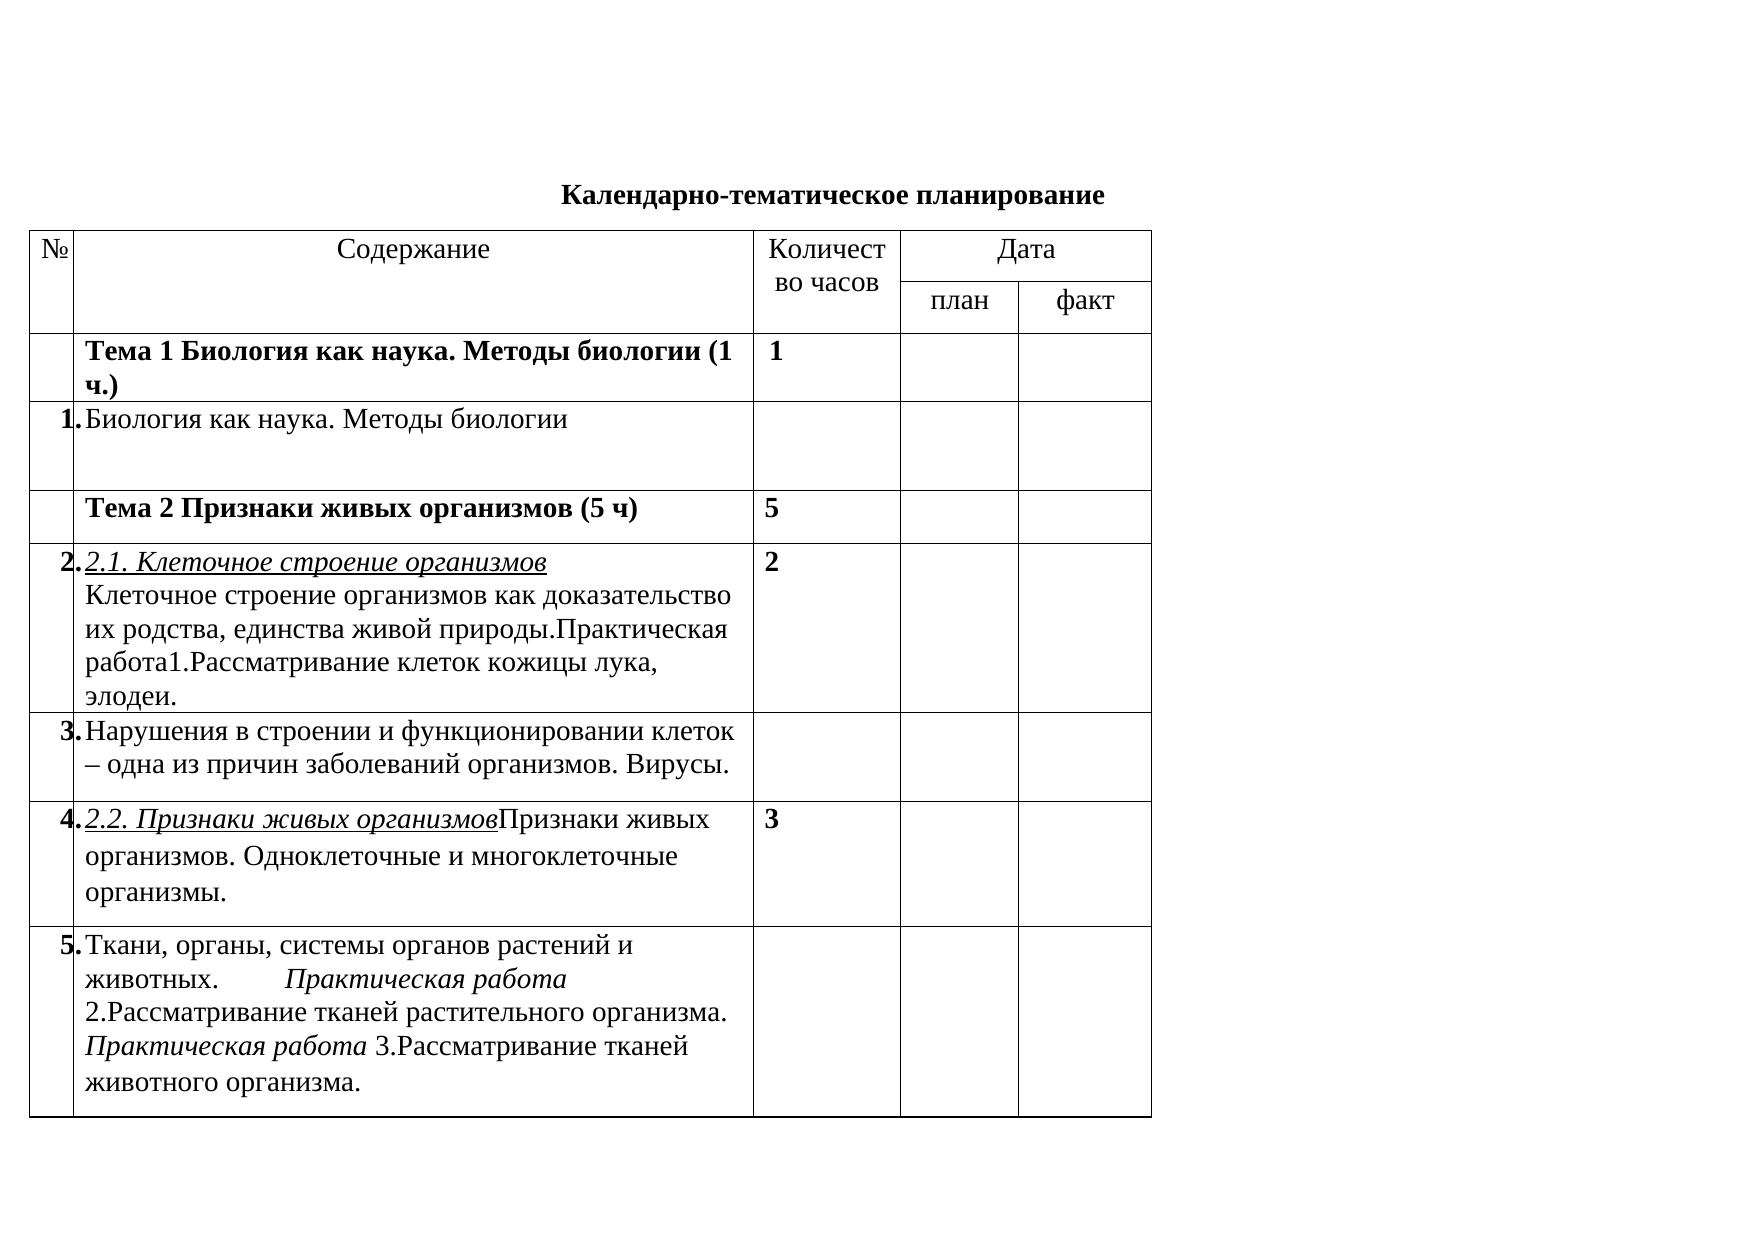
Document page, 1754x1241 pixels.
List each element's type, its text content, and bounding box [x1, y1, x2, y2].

table_cell [30, 802, 73, 926]
table_cell 5 [754, 491, 900, 543]
table_cell [1019, 544, 1151, 712]
table_cell план [901, 282, 1018, 332]
table_cell [901, 491, 1018, 543]
table_cell 1 [754, 334, 900, 401]
table_cell 2.1. Клеточное строение организмов Клеточное строение организмов как доказательство их родства, единства живой природы.Практическая работа1.Рассматривание клеток кожицы лука, элодеи. [74, 544, 753, 712]
table_cell 2 [754, 544, 900, 712]
table_cell 2.2. Признаки живых организмовПризнаки живых организмов. Одноклеточные и многоклеточные организмы. [74, 802, 753, 926]
table_cell [901, 402, 1018, 489]
table_cell [1019, 927, 1151, 1116]
table_cell Тема 1 Биология как наука. Методы биологии (1 ч.) [74, 334, 753, 401]
table_cell [901, 927, 1018, 1116]
table_cell [1019, 802, 1151, 926]
table_cell [901, 544, 1018, 712]
table_cell [30, 713, 73, 801]
table_cell [30, 491, 73, 543]
table_cell [901, 334, 1018, 401]
table_cell [30, 334, 73, 401]
table_cell [30, 402, 73, 489]
table_cell [901, 713, 1018, 801]
table_cell [901, 802, 1018, 926]
table_header Количество часов [754, 231, 900, 332]
table_cell [30, 927, 73, 1116]
table_header Содержание [74, 231, 753, 332]
table_header № [30, 231, 73, 332]
table_cell [754, 713, 900, 801]
table_cell [1019, 334, 1151, 401]
table_cell [754, 402, 900, 489]
table_cell Нарушения в строении и функционировании клеток – одна из причин заболеваний организмов. Вирусы. [74, 713, 753, 801]
table_cell [1019, 491, 1151, 543]
text Календарно-тематическое планирование [118, 177, 1548, 211]
table_header Дата [901, 231, 1151, 281]
table_cell [30, 544, 73, 712]
table_cell Ткани, органы, системы органов растений и животных. Практическая работа 2.Рассматривание тканей растительного организма. Практическая работа 3.Рассматривание тканей животного организма. [74, 927, 753, 1116]
table_cell Тема 2 Признаки живых организмов (5 ч) [74, 491, 753, 543]
table_cell Биология как наука. Методы биологии [74, 402, 753, 489]
table_cell [1019, 713, 1151, 801]
table_cell [754, 927, 900, 1116]
table_cell 3 [754, 802, 900, 926]
table_cell [1019, 402, 1151, 489]
table_cell факт [1019, 282, 1151, 332]
